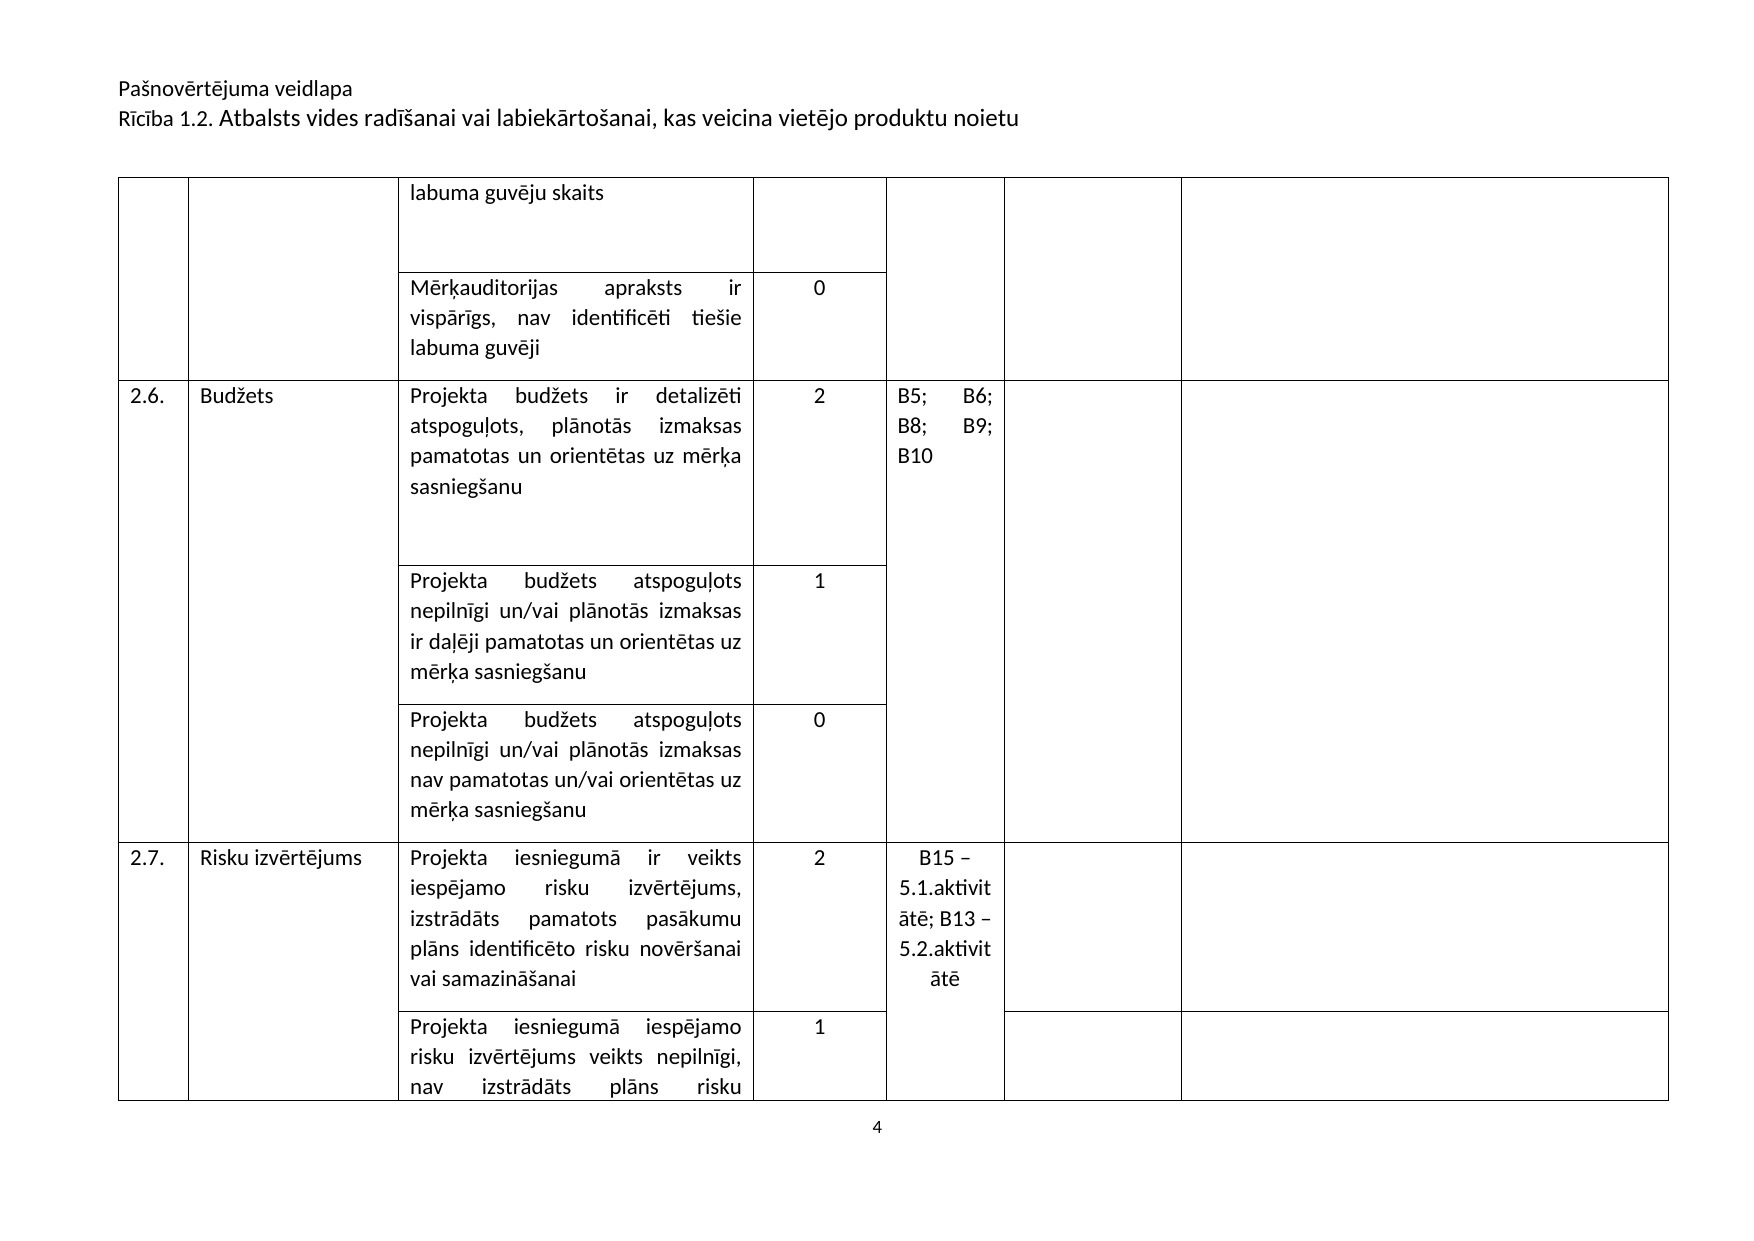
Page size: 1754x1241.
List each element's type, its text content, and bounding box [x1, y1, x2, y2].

table_cell B5; B6; B8; B9; B10 [887, 381, 1004, 842]
table_cell 1 [754, 1012, 886, 1100]
table_cell [1182, 381, 1668, 842]
table_cell Projekta budžets ir detalizēti atspoguļots, plānotās izmaksas pamatotas un orientētas uz mērķa sasniegšanu [399, 381, 753, 565]
table_cell Projekta budžets atspoguļots nepilnīgi un/vai plānotās izmaksas nav pamatotas un/vai orientētas uz mērķa sasniegšanu [399, 705, 753, 842]
table_cell 2.6. [119, 381, 188, 842]
table_cell Risku izvērtējums [189, 843, 398, 1100]
table_cell [1182, 843, 1668, 1011]
table_cell 1 [754, 566, 886, 704]
table_cell 0 [754, 273, 886, 380]
table_cell [1005, 178, 1181, 380]
table_cell 0 [754, 705, 886, 842]
table_cell 2 [754, 843, 886, 1011]
table_cell 2.7. [119, 843, 188, 1100]
table_cell [1182, 178, 1668, 380]
table_cell Mērķauditorijas apraksts ir vispārīgs, nav identificēti tiešie labuma guvēji [399, 273, 753, 380]
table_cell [399, 178, 753, 272]
table_cell Projekta iesniegumā ir veikts iespējamo risku izvērtējums, izstrādāts pamatots pasākumu plāns identificēto risku novēršanai vai samazināšanai [399, 843, 753, 1011]
table_cell 2 [754, 381, 886, 565]
table_cell [1182, 1012, 1668, 1100]
table_cell [1005, 1012, 1181, 1100]
table_cell B15 – 5.1.aktivitātē; B13 – 5.2.aktivitātē [887, 843, 1004, 1100]
table_cell Projekta budžets atspoguļots nepilnīgi un/vai plānotās izmaksas ir daļēji pamatotas un orientētas uz mērķa sasniegšanu [399, 566, 753, 704]
table_cell Budžets [189, 381, 398, 842]
table_cell 1 [754, 178, 886, 272]
table_cell [1005, 843, 1181, 1011]
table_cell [399, 1012, 753, 1100]
table_cell [1005, 381, 1181, 842]
